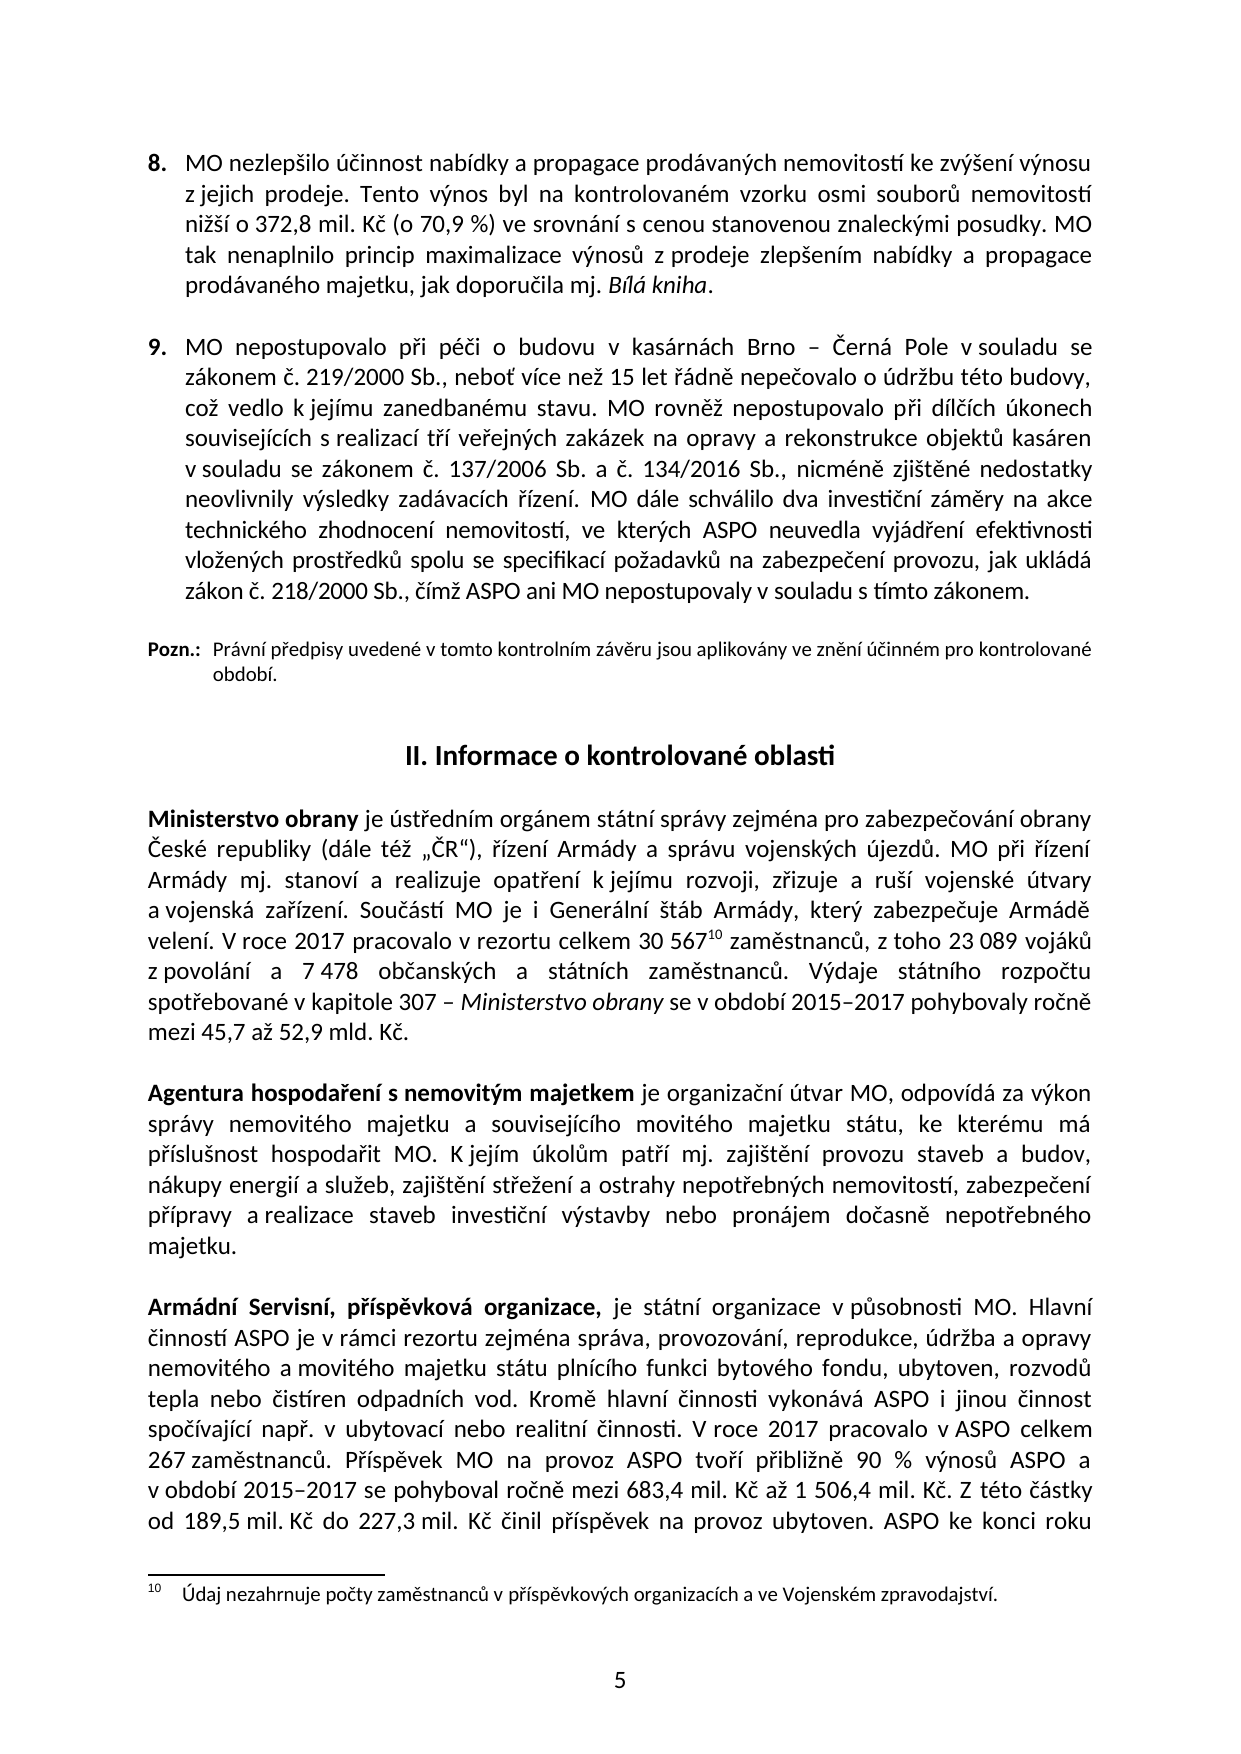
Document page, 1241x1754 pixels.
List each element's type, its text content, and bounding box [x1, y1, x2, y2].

text Ministerstvo obrany je ústředním orgánem státní správy zejména pro zabezpečování obrany České republiky (dále též „ČR“), řízení Armády a správu vojenských újezdů. MO při řízení Armády mj. stanoví a realizuje opatření k jejímu rozvoji, zřizuje a ruší vojenské útvary a vojenská zařízení. Součástí MO je i Generální štáb Armády, který zabezpečuje Armádě velení. V roce 2017 pracovalo v rezortu celkem 30 567 zaměstnanců, z toho 23 089 vojáků z povolání a 7 478 občanských a státních zaměstnanců. Výdaje státního rozpočtu spotřebované v kapitole 307 – Ministerstvo obrany se v období 2015–2017 pohybovaly ročně mezi 45,7 až 52,9 mld. Kč. [148, 803, 1092, 1047]
subtitle II. Informace o kontrolované oblasti [148, 737, 1093, 772]
list MO nepostupovalo při péči o budovu v kasárnách Brno – Černá Pole v souladu se zákonem č. 219/2000 Sb., neboť více než 15 let řádně nepečovalo o údržbu této budovy, což vedlo k jejímu zanedbanému stavu. MO rovněž nepostupovalo při dílčích úkonech souvisejících s realizací tří veřejných zakázek na opravy a rekonstrukce objektů kasáren v souladu se zákonem č. 137/2006 Sb. a č. 134/2016 Sb., nicméně zjištěné nedostatky neovlivnily výsledky zadávacích řízení. MO dále schválilo dva investiční záměry na akce technického zhodnocení nemovitostí, ve kterých ASPO neuvedla vyjádření efektivnosti vložených prostředků spolu se specifikací požadavků na zabezpečení provozu, jak ukládá zákon č. 218/2000 Sb., čímž ASPO ani MO nepostupovaly v souladu s tímto zákonem. [148, 331, 1093, 605]
list MO nezlepšilo účinnost nabídky a propagace prodávaných nemovitostí ke zvýšení výnosu z jejich prodeje. Tento výnos byl na kontrolovaném vzorku osmi souborů nemovitostí nižší o 372,8 mil. Kč (o 70,9 %) ve srovnání s cenou stanovenou znaleckými posudky. MO tak nenaplnilo princip maximalizace výnosů z prodeje zlepšením nabídky a propagace prodávaného majetku, jak doporučila mj. Bílá kniha. [148, 148, 1093, 300]
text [148, 1291, 1093, 1535]
text Agentura hospodaření s nemovitým majetkem je organizační útvar MO, odpovídá za výkon správy nemovitého majetku a souvisejícího movitého majetku státu, ke kterému má příslušnost hospodařit MO. K jejím úkolům patří mj. zajištění provozu staveb a budov, nákupy energií a služeb, zajištění střežení a ostrahy nepotřebných nemovitostí, zabezpečení přípravy a realizace staveb investiční výstavby nebo pronájem dočasně nepotřebného majetku. [148, 1078, 1092, 1261]
text Pozn.: Právní předpisy uvedené v tomto kontrolním závěru jsou aplikovány ve znění účinném pro kontrolované období. [148, 636, 1093, 687]
